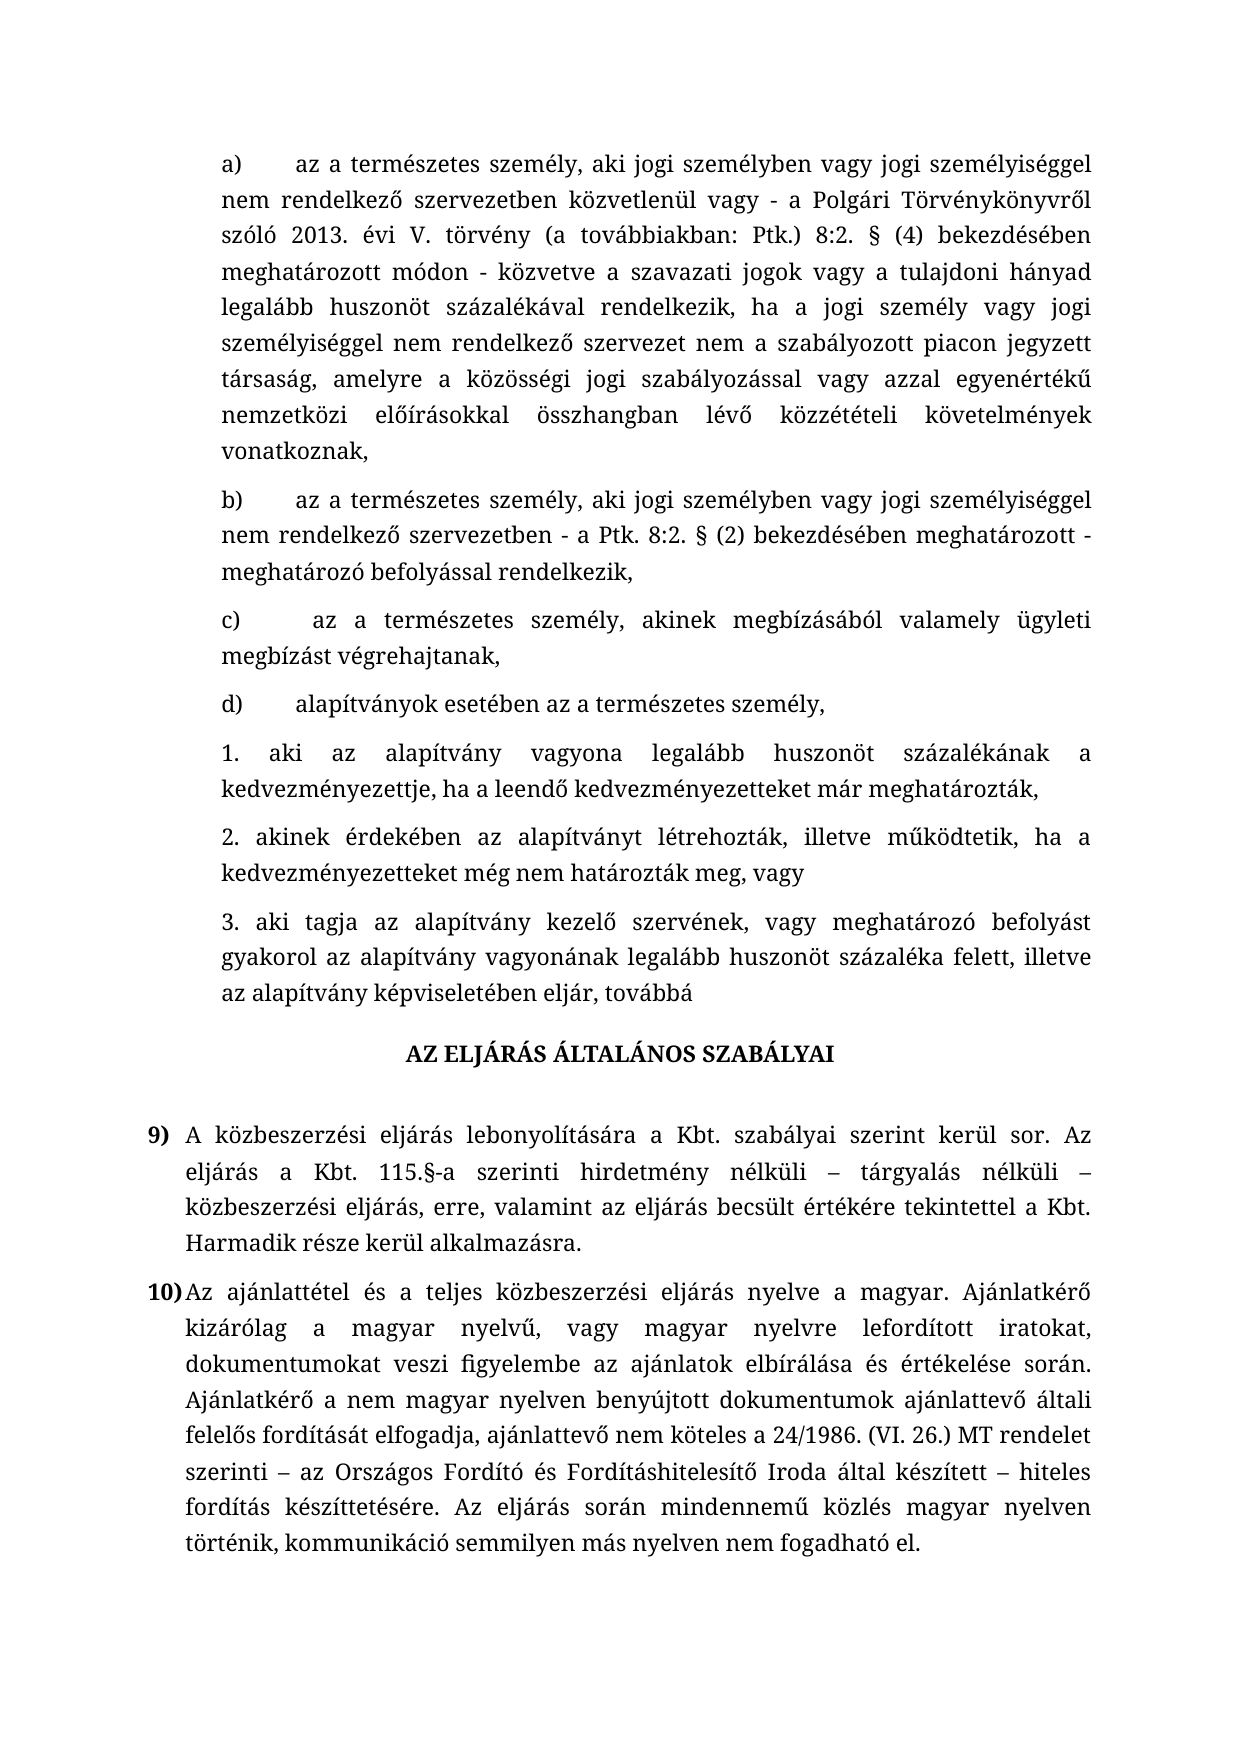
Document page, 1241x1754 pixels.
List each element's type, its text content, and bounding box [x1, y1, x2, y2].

text b) az a természetes személy, aki jogi személyben vagy jogi személyiséggel nem rendelkező szervezetben - a Ptk. 8:2. § (2) bekezdésében meghatározott - meghatározó befolyással rendelkezik, [221, 483, 1093, 587]
text d) alapítványok esetében az a természetes személy, [221, 688, 1093, 719]
text A közbeszerzési eljárás lebonyolítására a Kbt. szabályai szerint kerül sor. Az eljárás a Kbt. 115.§-a szerinti hirdetmény nélküli – tárgyalás nélküli – közbeszerzési eljárás, erre, valamint az eljárás becsült értékére tekintettel a Kbt. Harmadik része kerül alkalmazásra. [148, 1119, 1093, 1258]
text 3. aki tagja az alapítvány kezelő szervének, vagy meghatározó befolyást gyakorol az alapítvány vagyonának legalább huszonöt százaléka felett, illetve az alapítvány képviseletében eljár, továbbá [221, 905, 1093, 1008]
text 1. aki az alapítvány vagyona legalább huszonöt százalékának a kedvezményezettje, ha a leendő kedvezményezetteket már meghatározták, [221, 737, 1093, 804]
text a) az a természetes személy, aki jogi személyben vagy jogi személyiséggel nem rendelkező szervezetben közvetlenül vagy - a Polgári Törvénykönyvről szóló 2013. évi V. törvény (a továbbiakban: Ptk.) 8:2. § (4) bekezdésében meghatározott módon - közvetve a szavazati jogok vagy a tulajdoni hányad legalább huszonöt százalékával rendelkezik, ha a jogi személy vagy jogi személyiséggel nem rendelkező szervezet nem a szabályozott piacon jegyzett társaság, amelyre a közösségi jogi szabályozással vagy azzal egyenértékű nemzetközi előírásokkal összhangban lévő közzétételi követelmények vonatkoznak, [221, 148, 1093, 466]
text c) az a természetes személy, akinek megbízásából valamely ügyleti megbízást végrehajtanak, [221, 604, 1093, 671]
subtitle AZ ELJÁRÁS ÁLTALÁNOS SZABÁLYAI [148, 1038, 1093, 1069]
text Az ajánlattétel és a teljes közbeszerzési eljárás nyelve a magyar. Ajánlatkérő kizárólag a magyar nyelvű, vagy magyar nyelvre lefordított iratokat, dokumentumokat veszi figyelembe az ajánlatok elbírálása és értékelése során. Ajánlatkérő a nem magyar nyelven benyújtott dokumentumok ajánlattevő általi felelős fordítását elfogadja, ajánlattevő nem köteles a 24/1986. (VI. 26.) MT rendelet szerinti – az Országos Fordító és Fordításhitelesítő Iroda által készített – hiteles fordítás készíttetésére. Az eljárás során mindennemű közlés magyar nyelven történik, kommunikáció semmilyen más nyelven nem fogadható el. [148, 1276, 1093, 1558]
text 2. akinek érdekében az alapítványt létrehozták, illetve működtetik, ha a kedvezményezetteket még nem határozták meg, vagy [221, 821, 1093, 888]
